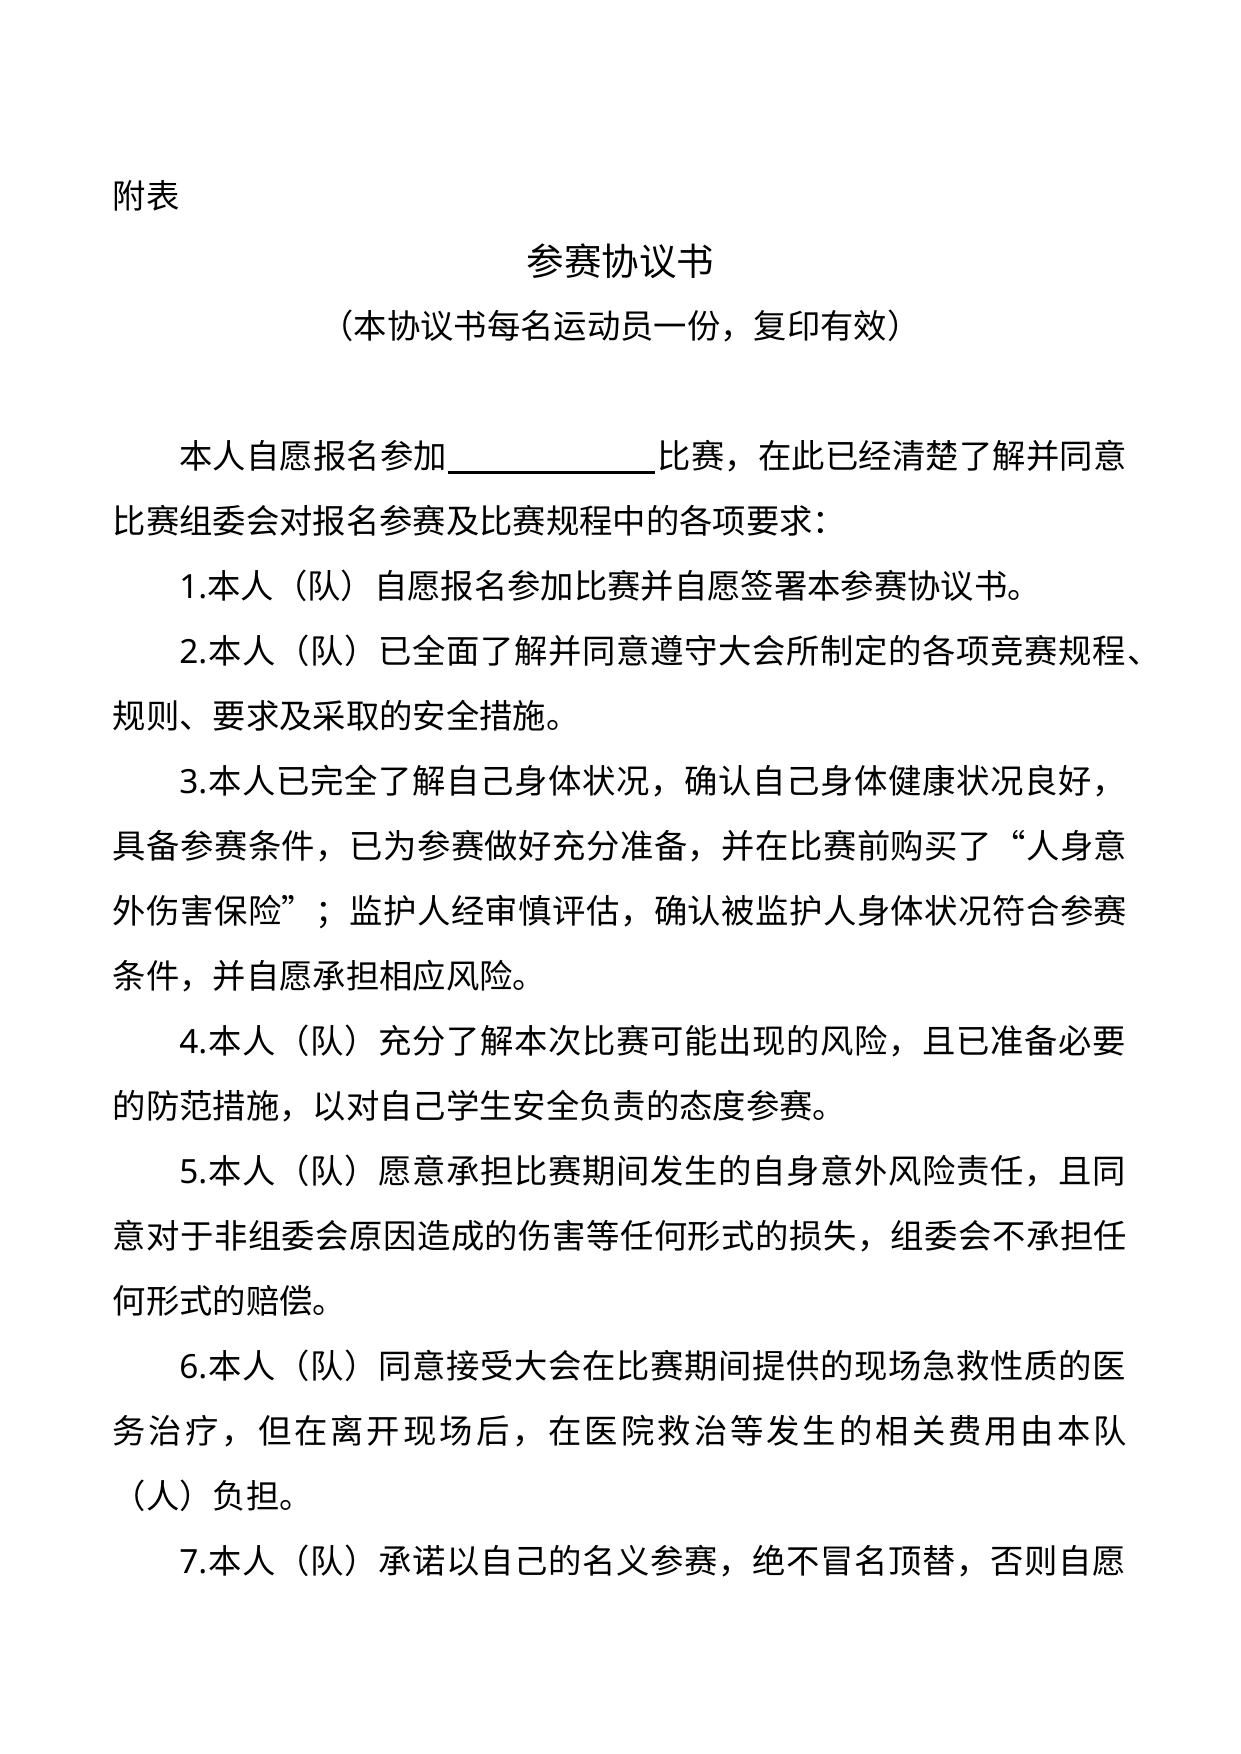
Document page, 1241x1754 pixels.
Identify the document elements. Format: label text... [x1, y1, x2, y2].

text 6.本人（队）同意接受大会在比赛期间提供的现场急救性质的医务治疗，但在离开现场后，在医院救治等发生的相关费用由本队（人）负担。 [112, 1332, 1128, 1527]
text 附表 [112, 162, 1128, 227]
text 1.本人（队）自愿报名参加比赛并自愿签署本参赛协议书。 [112, 552, 1128, 617]
text 2.本人（队）已全面了解并同意遵守大会所制定的各项竞赛规程、规则、要求及采取的安全措施。 [112, 617, 1128, 747]
text （本协议书每名运动员一份，复印有效） [112, 292, 1128, 357]
text 5.本人（队）愿意承担比赛期间发生的自身意外风险责任，且同意对于非组委会原因造成的伤害等任何形式的损失，组委会不承担任何形式的赔偿。 [112, 1137, 1128, 1332]
text 本人自愿报名参加 比赛，在此已经清楚了解并同意比赛组委会对报名参赛及比赛规程中的各项要求： [112, 422, 1128, 552]
text 4.本人（队）充分了解本次比赛可能出现的风险，且已准备必要的防范措施，以对自己学生安全负责的态度参赛。 [112, 1007, 1128, 1137]
text 参赛协议书 [112, 227, 1128, 292]
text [112, 1527, 1128, 1592]
text 3.本人已完全了解自己身体状况，确认自己身体健康状况良好，具备参赛条件，已为参赛做好充分准备，并在比赛前购买了“人身意外伤害保险”；监护人经审慎评估，确认被监护人身体状况符合参赛条件，并自愿承担相应风险。 [112, 747, 1128, 1007]
